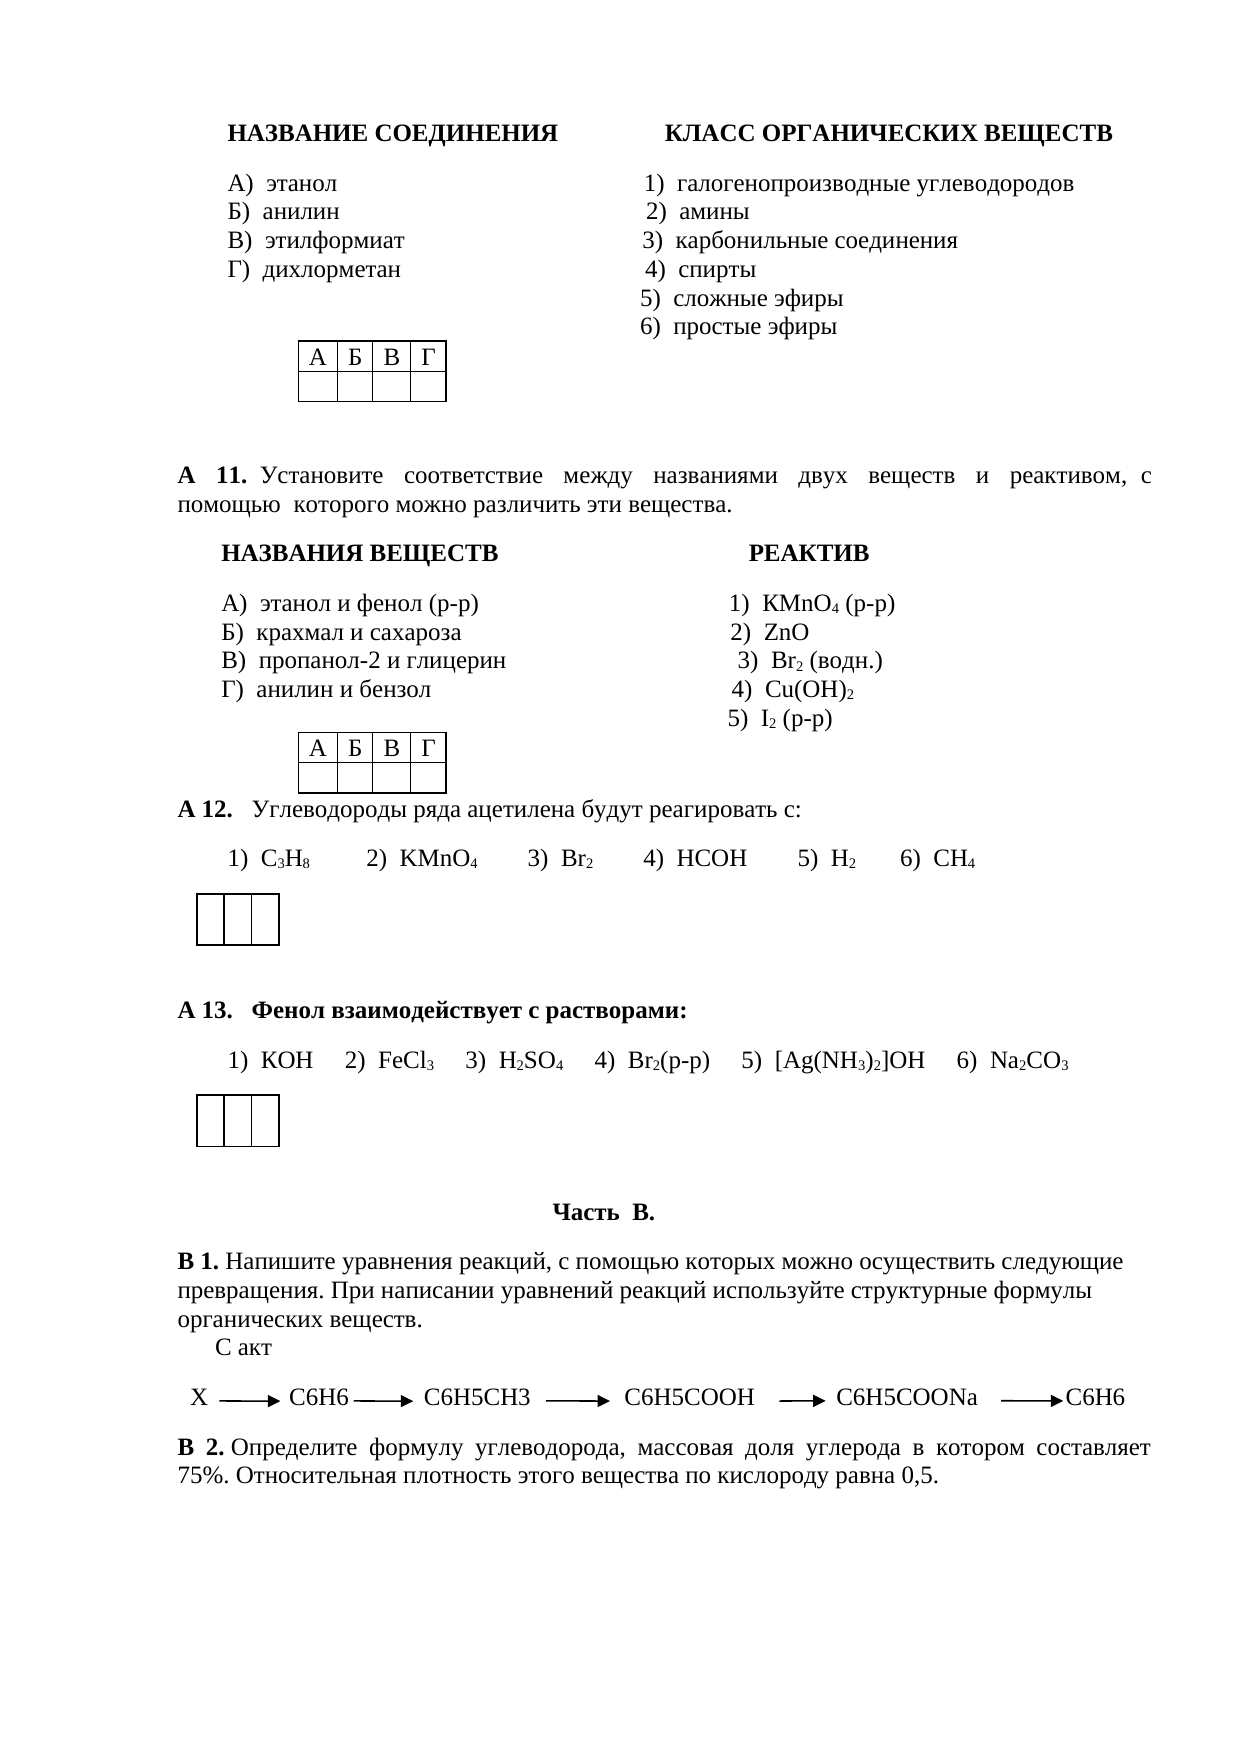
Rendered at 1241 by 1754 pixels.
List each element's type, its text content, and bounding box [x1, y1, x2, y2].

text 5) I2 (р-р) [177, 703, 1152, 732]
text А 11. Установите соответствие между названиями двух веществ и реактивом, с помощью которого можно различить эти вещества. [177, 460, 1152, 517]
text А) этанол 1) галогенопроизводные углеводородов [177, 168, 1152, 196]
text Часть В. [177, 1197, 1152, 1225]
table_cell [373, 763, 410, 792]
table_header Б [338, 342, 372, 371]
table_cell [338, 763, 372, 792]
text Б) крахмал и сахароза 2) ZnO [177, 617, 1152, 645]
text В 1. Напишите уравнения реакций, с помощью которых можно осуществить следующие превращения. При написании уравнений реакций используйте структурные формулы органических веществ. С акт [177, 1246, 1152, 1361]
table_header [225, 1096, 251, 1146]
text В) пропанол-2 и глицерин 3) Br2 (водн.) [177, 645, 1152, 674]
table_header В [373, 733, 410, 762]
text Б) анилин 2) амины [177, 196, 1152, 225]
table_cell [411, 763, 445, 792]
table_header В [373, 342, 410, 371]
text 5) сложные эфиры [177, 283, 1152, 311]
table_header Г [411, 733, 445, 762]
text 1) C3H8 2) KMnO4 3) Br2 4) HCOH 5) H2 6) СH4 [177, 843, 1152, 872]
table_header А [299, 342, 337, 371]
table_header А [299, 733, 337, 762]
text 1) КOH 2) FeCl3 3) H2SO4 4) Br2(p-p) 5) [Ag(NH3)2]OH 6) Na2CO3 [177, 1045, 1152, 1073]
text А 13. Фенол взаимодействует с растворами: [177, 995, 1152, 1024]
table_header [252, 895, 278, 944]
table_cell [338, 372, 372, 401]
table_cell [411, 372, 445, 401]
table_cell [299, 372, 337, 401]
table_cell [299, 763, 337, 792]
text Г) дихлорметан 4) спирты [177, 254, 1152, 283]
table_header [198, 895, 223, 944]
table_header [252, 1096, 278, 1146]
text А 12. Углеводороды ряда ацетилена будут реагировать с: [177, 794, 1152, 822]
table_header [198, 1096, 223, 1146]
table_header Б [338, 733, 372, 762]
text НАЗВАНИЕ СОЕДИНЕНИЯ КЛАСС ОРГАНИЧЕСКИХ ВЕЩЕСТВ [177, 118, 1152, 147]
text Г) анилин и бензол 4) Cu(OH)2 [177, 674, 1152, 703]
text В 2. Определите формулу углеводорода, массовая доля углерода в котором составляет 75%. Относительная плотность этого вещества по кислороду равна 0,5. [177, 1432, 1152, 1489]
text А) этанол и фенол (р-р) 1) КMnO4 (р-р) [177, 588, 1152, 617]
text 6) простые эфиры [177, 311, 1152, 340]
table_cell [373, 372, 410, 401]
table_header Г [411, 342, 445, 371]
text НАЗВАНИЯ ВЕЩЕСТВ РЕАКТИВ [177, 538, 1152, 567]
text В) этилформиат 3) карбонильные соединения [177, 225, 1152, 254]
text Х С6Н6 С6Н5СН3 С6Н5СООН С6Н5СООNa С6Н6 [177, 1382, 1152, 1411]
table_header [225, 895, 251, 944]
